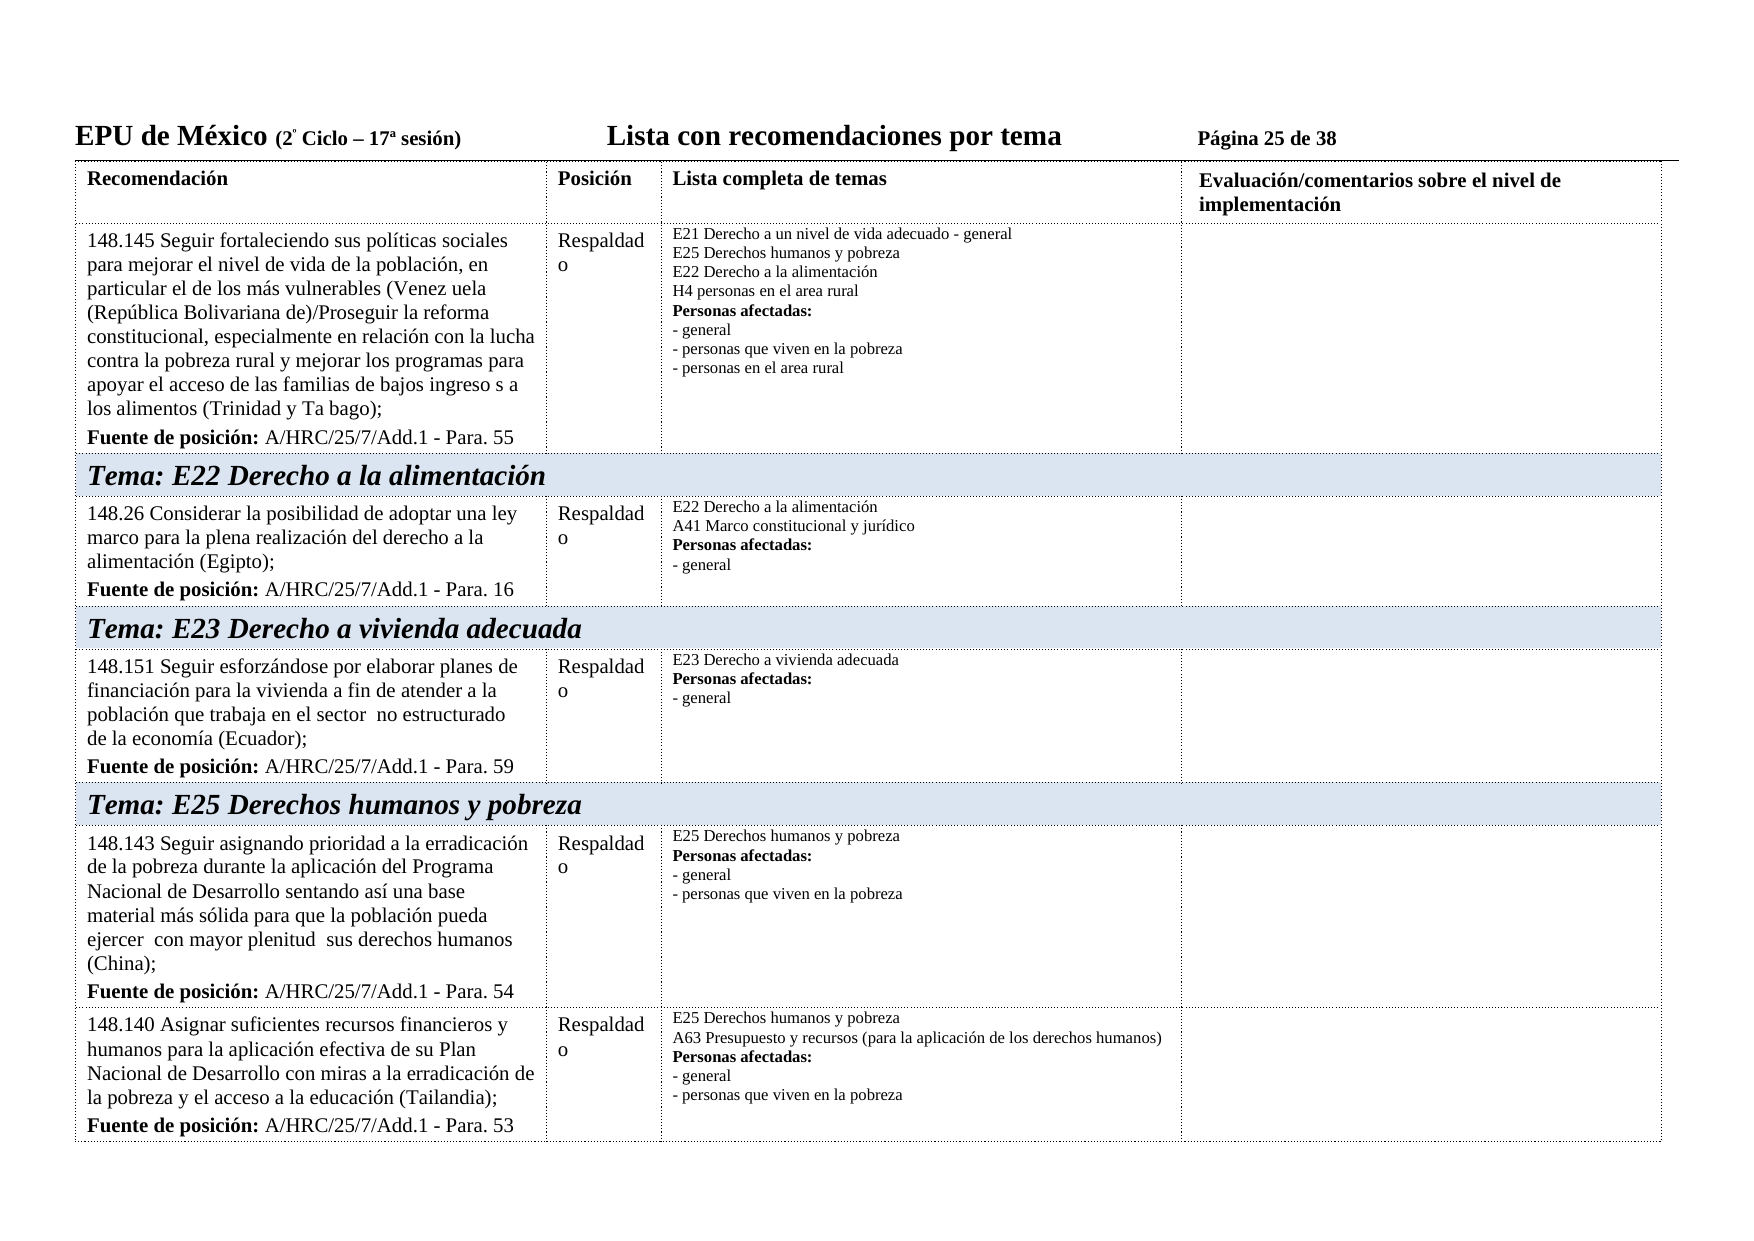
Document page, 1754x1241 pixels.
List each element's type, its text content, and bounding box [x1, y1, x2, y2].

table_cell Respaldado [546, 825, 661, 1007]
table_cell Tema: E23 Derecho a vivienda adecuada [76, 606, 1661, 648]
table_cell [1182, 223, 1661, 453]
table_cell [1182, 825, 1661, 1007]
table_cell Respaldado [546, 649, 661, 782]
table_cell [1182, 496, 1661, 606]
table_cell Tema: E22 Derecho a la alimentación [76, 453, 1661, 496]
table_header Recomendación [76, 161, 546, 223]
table_cell E21 Derecho a un nivel de vida adecuado - general E25 Derechos humanos y pobreza E22 Derecho a la alimentación H4 personas en el area rural Personas afectadas: - general - personas que viven en la pobreza - personas en el area rural [661, 223, 1182, 453]
table_cell [1182, 1007, 1661, 1141]
table_header Posición [546, 161, 661, 223]
table_cell [1182, 649, 1661, 782]
table_cell E25 Derechos humanos y pobreza Personas afectadas: - general - personas que viven en la pobreza [661, 825, 1182, 1007]
table_cell 148.143 Seguir asignando prioridad a la erradicación de la pobreza durante la aplicación del Programa Nacional de Desarrollo sentando así una base material más sólida para que la población pueda ejercer con mayor plenitud sus derechos humanos (China); Fuente de posición: A/HRC/25/7/Add.1 - Para. 54 [76, 825, 546, 1007]
table_cell 148.151 Seguir esforzándose por elaborar planes de financiación para la vivienda a fin de atender a la población que trabaja en el sector no estructurado de la economía (Ecuador); Fuente de posición: A/HRC/25/7/Add.1 - Para. 59 [76, 649, 546, 782]
table_cell Respaldado [546, 1007, 661, 1141]
table_header Lista completa de temas [661, 161, 1182, 223]
table_cell 148.140 Asignar suficientes recursos financieros y humanos para la aplicación efectiva de su Plan Nacional de Desarrollo con miras a la erradicación de la pobreza y el acceso a la educación (Tailandia); Fuente de posición: A/HRC/25/7/Add.1 - Para. 53 [76, 1007, 546, 1141]
table_cell Respaldado [546, 496, 661, 606]
table_cell Tema: E25 Derechos humanos y pobreza [76, 782, 1661, 825]
table_header Evaluación/comentarios sobre el nivel de implementación [1182, 161, 1661, 223]
table_cell E25 Derechos humanos y pobreza A63 Presupuesto y recursos (para la aplicación de los derechos humanos) Personas afectadas: - general - personas que viven en la pobreza [661, 1007, 1182, 1141]
table_cell Respaldado [546, 223, 661, 453]
table_cell 148.145 Seguir fortaleciendo sus políticas sociales para mejorar el nivel de vida de la población, en particular el de los más vulnerables (Venez uela (República Bolivariana de)/Proseguir la reforma constitucional, especialmente en relación con la lucha contra la pobreza rural y mejorar los programas para apoyar el acceso de las familias de bajos ingreso s a los alimentos (Trinidad y Ta bago); Fuente de posición: A/HRC/25/7/Add.1 - Para. 55 [76, 223, 546, 453]
table_cell E23 Derecho a vivienda adecuada Personas afectadas: - general [661, 649, 1182, 782]
table_cell E22 Derecho a la alimentación A41 Marco constitucional y jurídico Personas afectadas: - general [661, 496, 1182, 606]
table_cell 148.26 Considerar la posibilidad de adoptar una ley marco para la plena realización del derecho a la alimentación (Egipto); Fuente de posición: A/HRC/25/7/Add.1 - Para. 16 [76, 496, 546, 606]
